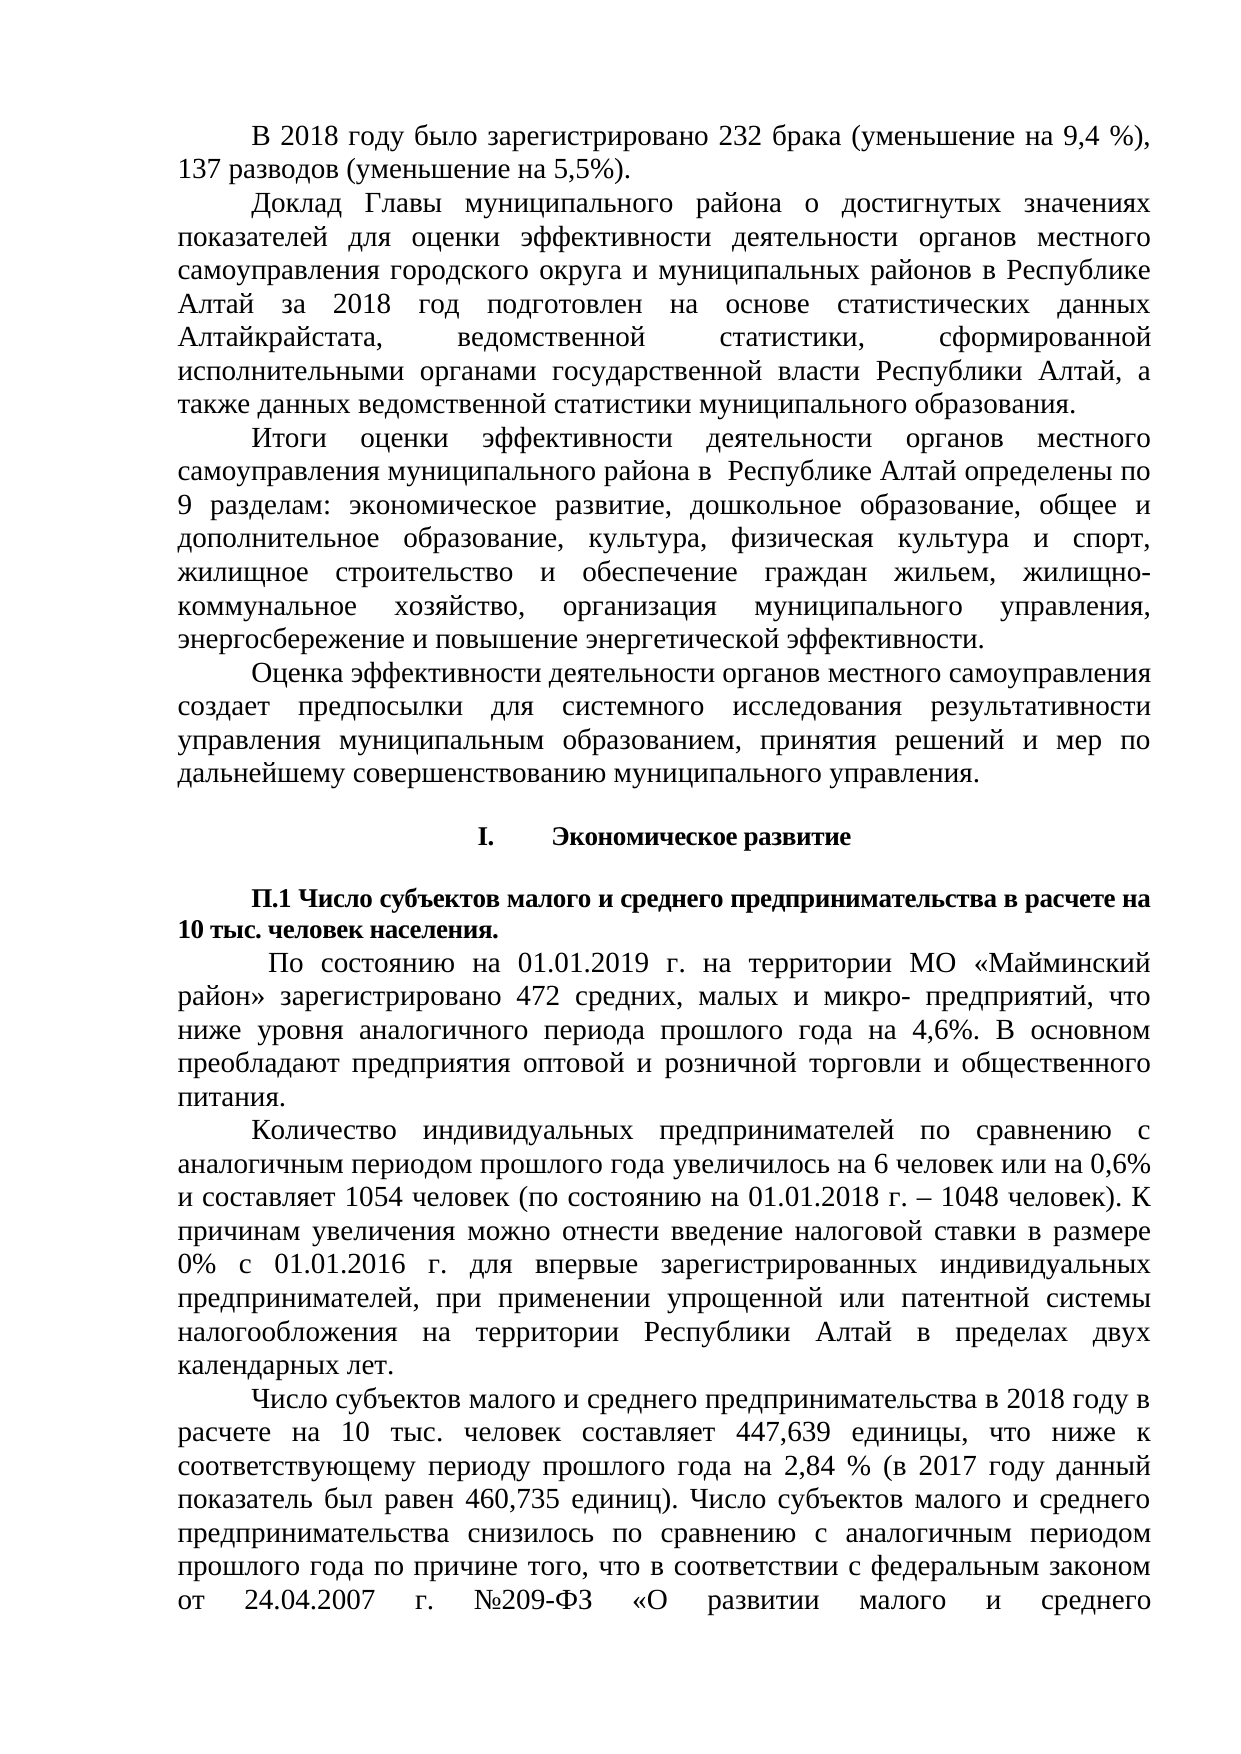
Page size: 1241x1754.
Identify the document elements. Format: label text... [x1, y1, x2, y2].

text По состоянию на 01.01.2019 г. на территории МО «Майминский район» зарегистрировано 472 средних, малых и микро- предприятий, что ниже уровня аналогичного периода прошлого года на 4,6%. В основном преобладают предприятия оптовой и розничной торговли и общественного питания. [177, 945, 1152, 1112]
text Итоги оценки эффективности деятельности органов местного самоуправления муниципального района в Республике Алтай определены по 9 разделам: экономическое развитие, дошкольное образование, общее и дополнительное образование, культура, физическая культура и спорт, жилищное строительство и обеспечение граждан жильем, жилищно-коммунальное хозяйство, организация муниципального управления, энергосбережение и повышение энергетической эффективности. [177, 420, 1152, 655]
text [177, 1381, 1152, 1616]
text П.1 Число субъектов малого и среднего предпринимательства в расчете на 10 тыс. человек населения. [177, 882, 1152, 945]
text Доклад Главы муниципального района о достигнутых значениях показателей для оценки эффективности деятельности органов местного самоуправления городского округа и муниципальных районов в Республике Алтай за 2018 год подготовлен на основе статистических данных Алтайкрайстата, ведомственной статистики, сформированной исполнительными органами государственной власти Республики Алтай, а также данных ведомственной статистики муниципального образования. [177, 185, 1152, 420]
list Экономическое развитие [177, 820, 1152, 851]
text В 2018 году было зарегистрировано 232 брака (уменьшение на 9,4 %), 137 разводов (уменьшение на 5,5%). [177, 118, 1152, 185]
text Количество индивидуальных предпринимателей по сравнению с аналогичным периодом прошлого года увеличилось на 6 человек или на 0,6% и составляет 1054 человек (по состоянию на 01.01.2018 г. – 1048 человек). К причинам увеличения можно отнести введение налоговой ставки в размере 0% с 01.01.2016 г. для впервые зарегистрированных индивидуальных предпринимателей, при применении упрощенной или патентной системы налогообложения на территории Республики Алтай в пределах двух календарных лет. [177, 1112, 1152, 1381]
text Оценка эффективности деятельности органов местного самоуправления создает предпосылки для системного исследования результативности управления муниципальным образованием, принятия решений и мер по дальнейшему совершенствованию муниципального управления. [177, 655, 1152, 789]
